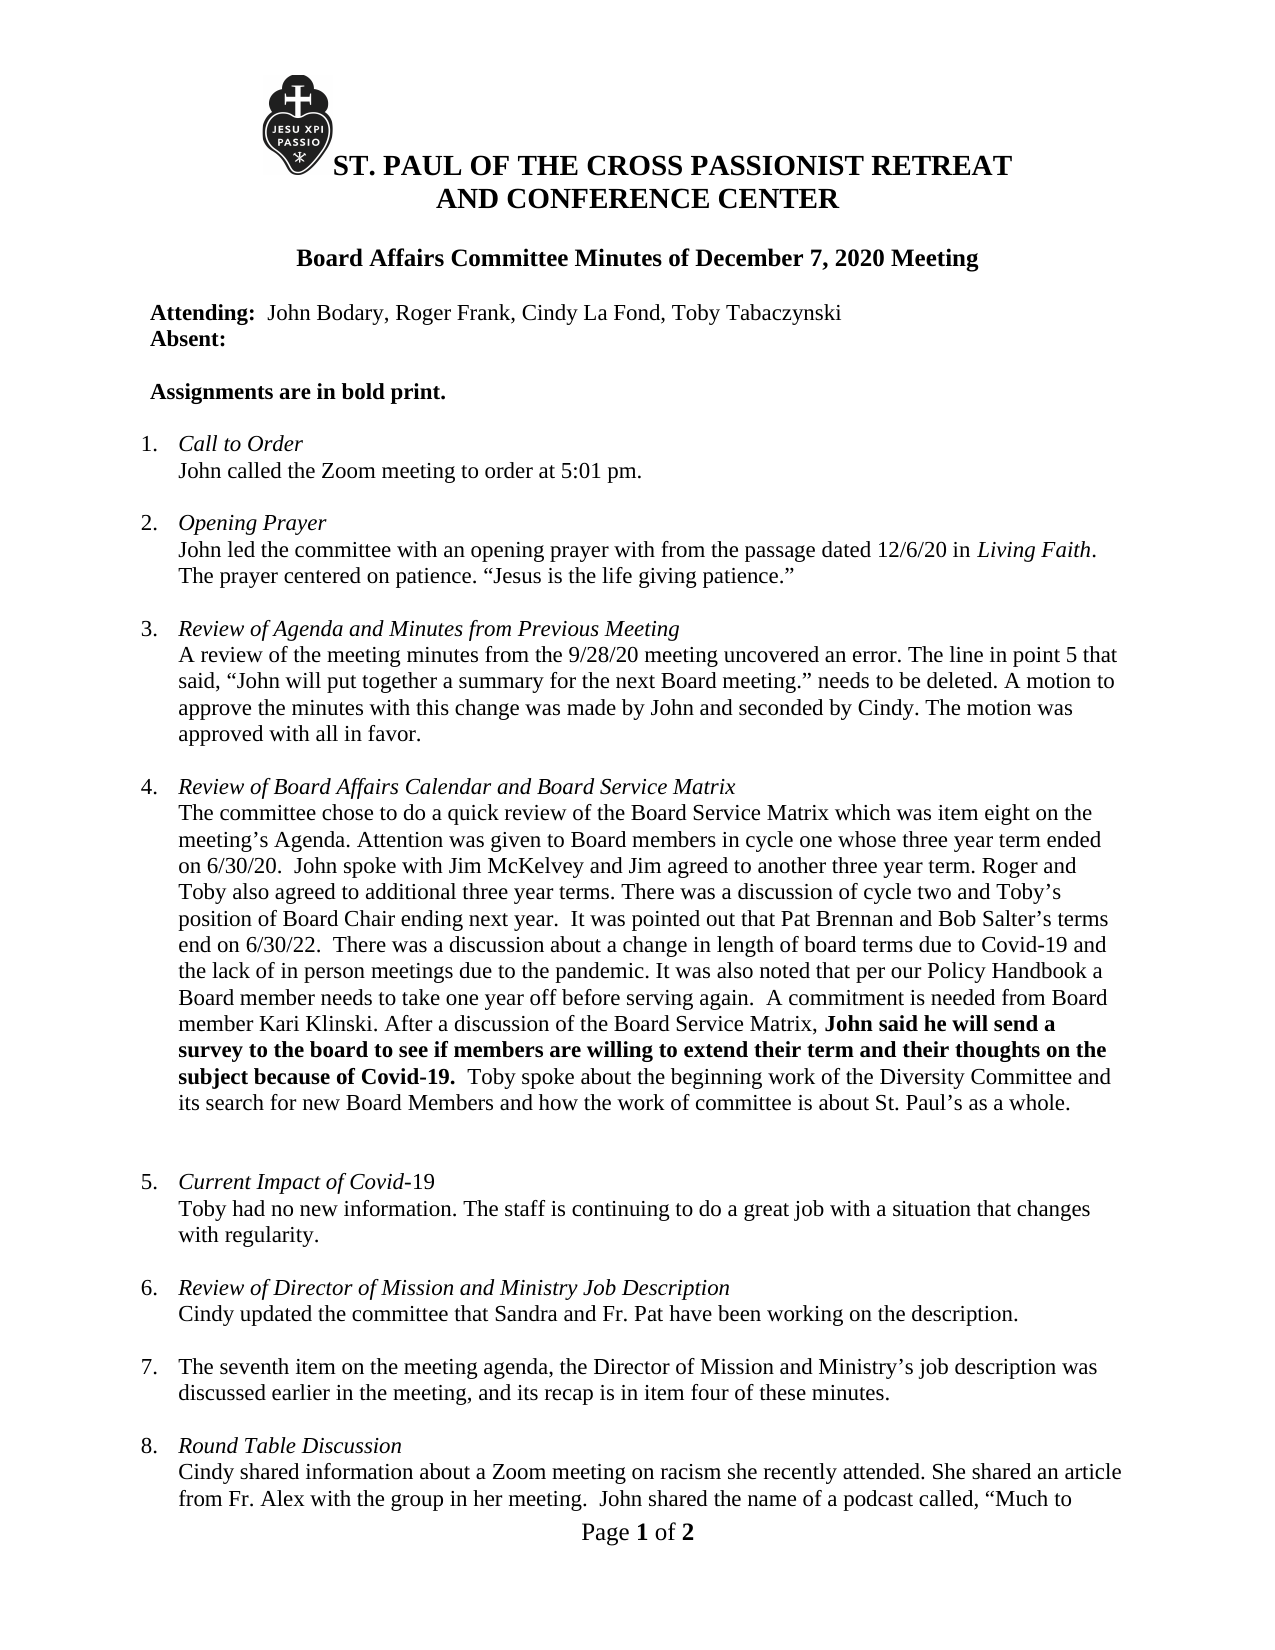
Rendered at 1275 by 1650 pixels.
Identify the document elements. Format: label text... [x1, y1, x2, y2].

list John called the Zoom meeting to order at 5:01 pm. [178, 457, 1125, 483]
list Opening Prayer [141, 509, 1125, 536]
text Assignments are in bold print. [150, 378, 1125, 404]
list A review of the meeting minutes from the 9/28/20 meeting uncovered an error. The line in point 5 that said, “John will put together a summary for the next Board meeting.” needs to be deleted. A motion to approve the minutes with this change was made by John and seconded by Cindy. The motion was approved with all in favor. [178, 641, 1125, 747]
list Current Impact of Covid-19 [141, 1168, 1125, 1195]
list John led the committee with an opening prayer with from the passage dated 12/6/20 in Living Faith. The prayer centered on patience. “Jesus is the life giving patience.” [178, 536, 1125, 588]
list Round Table Discussion [141, 1432, 1125, 1458]
list Review of Agenda and Minutes from Previous Meeting [141, 615, 1125, 641]
list Call to Order [141, 430, 1125, 457]
list Cindy updated the committee that Sandra and Fr. Pat have been working on the description. [178, 1300, 1125, 1326]
list Review of Director of Mission and Ministry Job Description [141, 1274, 1125, 1300]
list Toby had no new information. The staff is continuing to do a great job with a situation that changes with regularity. [178, 1195, 1125, 1247]
list The seventh item on the meeting agenda, the Director of Mission and Ministry’s job description was discussed earlier in the meeting, and its recap is in item four of these minutes. [141, 1353, 1125, 1406]
text Absent: [150, 325, 1125, 351]
picture [262, 75, 333, 175]
list Review of Board Affairs Calendar and Board Service Matrix [141, 773, 1125, 799]
text Attending: John Bodary, Roger Frank, Cindy La Fond, Toby Tabaczynski [150, 299, 1125, 325]
list The committee chose to do a quick review of the Board Service Matrix which was item eight on the meeting’s Agenda. Attention was given to Board members in cycle one whose three year term ended on 6/30/20. John spoke with Jim McKelvey and Jim agreed to another three year term. Roger and Toby also agreed to additional three year terms. There was a discussion of cycle two and Toby’s position of Board Chair ending next year. It was pointed out that Pat Brennan and Bob Salter’s terms end on 6/30/22. There was a discussion about a change in length of board terms due to Covid-19 and the lack of in person meetings due to the pandemic. It was also noted that per our Policy Handbook a Board member needs to take one year off before serving again. A commitment is needed from Board member Kari Klinski. After a discussion of the Board Service Matrix, John said he will send a survey to the board to see if members are willing to extend their term and their thoughts on the subject because of Covid-19. Toby spoke about the beginning work of the Diversity Committee and its search for new Board Members and how the work of committee is about St. Paul’s as a whole. [178, 799, 1125, 1116]
title Board Affairs Committee Minutes of December 7, 2020 Meeting [150, 243, 1125, 272]
